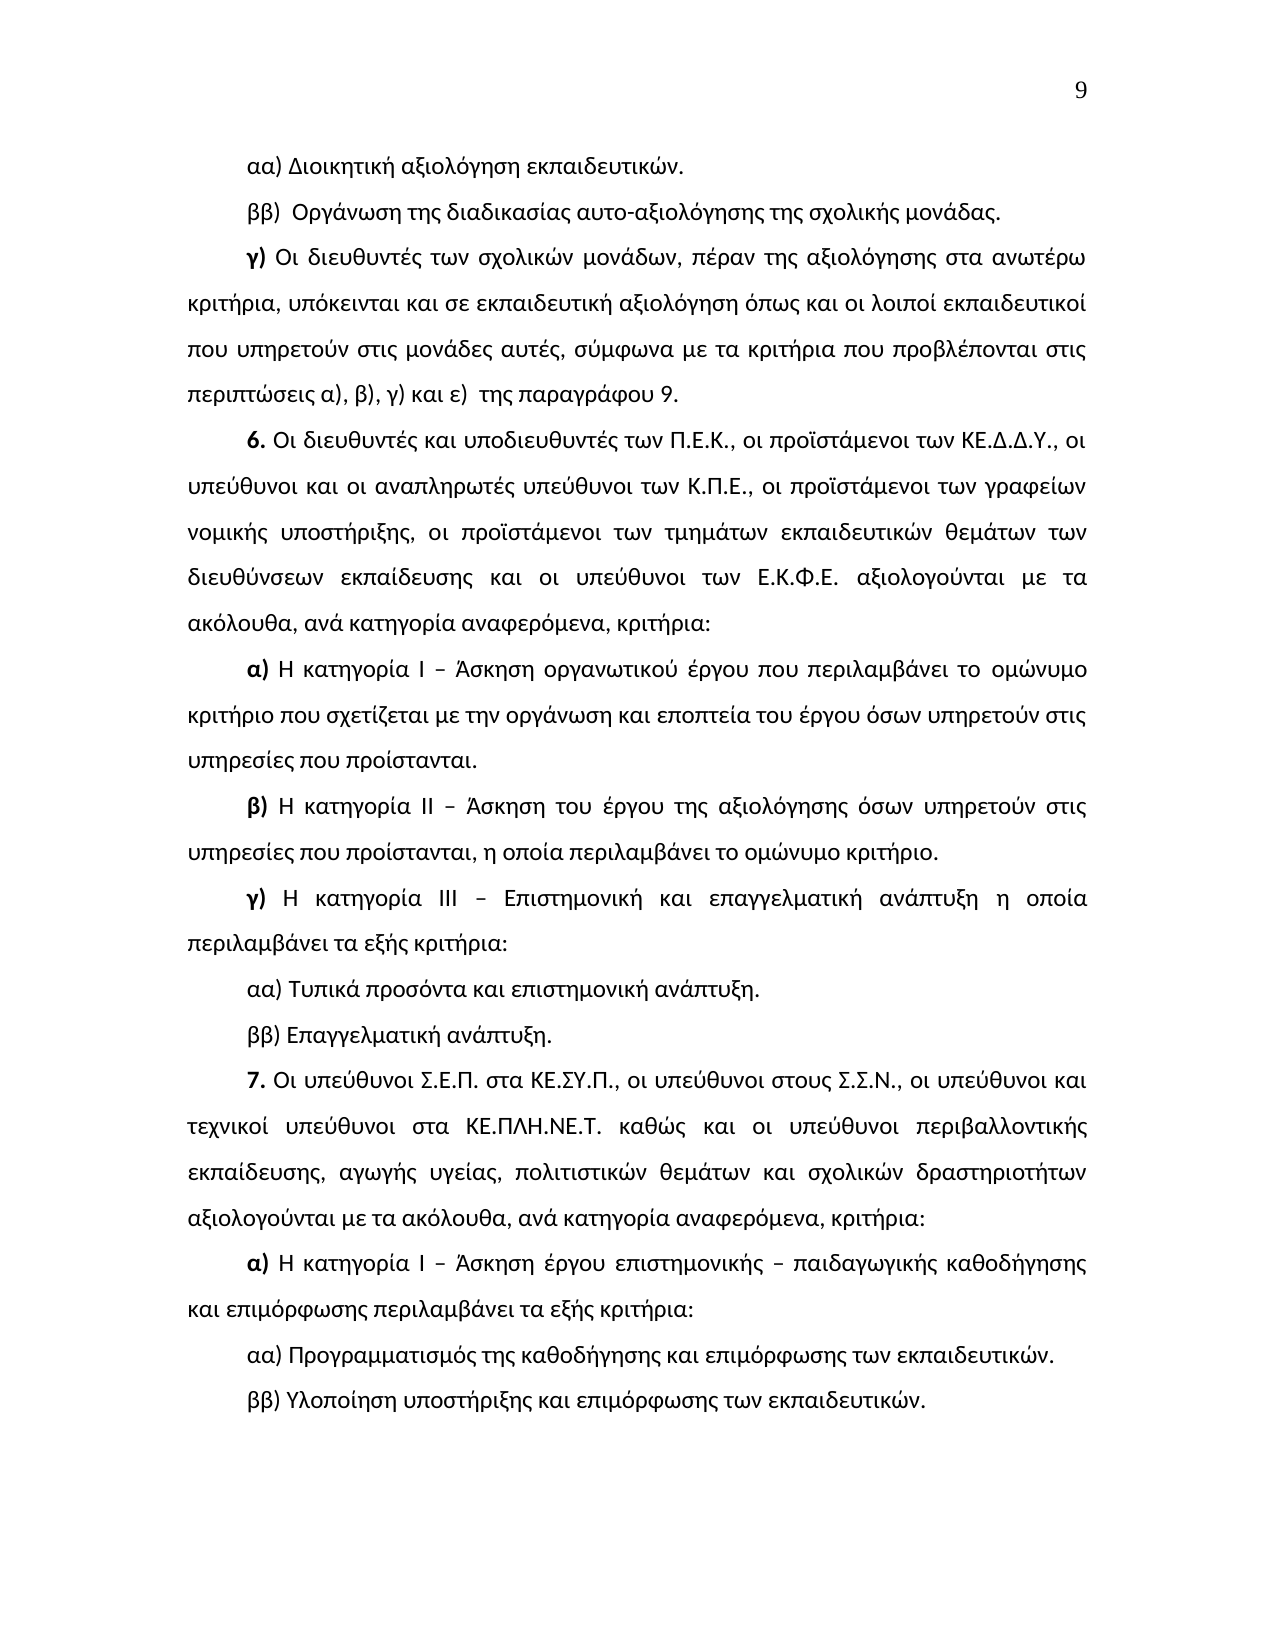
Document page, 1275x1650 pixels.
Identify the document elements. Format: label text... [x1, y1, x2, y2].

text αα) Τυπικά προσόντα και επιστημονική ανάπτυξη. [187, 973, 1087, 1004]
text 6. Οι διευθυντές και υποδιευθυντές των Π.Ε.Κ., οι προϊστάμενοι των ΚΕ.Δ.Δ.Υ., οι υπεύθυνοι και οι αναπληρωτές υπεύθυνοι των Κ.Π.Ε., οι προϊστάμενοι των γραφείων νομικής υποστήριξης, οι προϊστάμενοι των τμημάτων εκπαιδευτικών θεμάτων των διευθύνσεων εκπαίδευσης και οι υπεύθυνοι των Ε.Κ.Φ.Ε. αξιολογούνται με τα ακόλουθα, ανά κατηγορία αναφερόμενα, κριτήρια: [187, 424, 1087, 638]
text β) Η κατηγορία ΙΙ – Άσκηση του έργου της αξιολόγησης όσων υπηρετούν στις υπηρεσίες που προίστανται, η οποία περιλαμβάνει το ομώνυμο κριτήριο. [187, 790, 1087, 866]
text 7. Οι υπεύθυνοι Σ.Ε.Π. στα ΚΕ.ΣΥ.Π., οι υπεύθυνοι στους Σ.Σ.Ν., οι υπεύθυνοι και τεχνικοί υπεύθυνοι στα ΚΕ.ΠΛΗ.ΝΕ.Τ. καθώς και οι υπεύθυνοι περιβαλλοντικής εκπαίδευσης, αγωγής υγείας, πολιτιστικών θεμάτων και σχολικών δραστηριοτήτων αξιολογούνται με τα ακόλουθα, ανά κατηγορία αναφερόμενα, κριτήρια: [187, 1064, 1087, 1232]
text αα) Διοικητική αξιολόγηση εκπαιδευτικών. [187, 150, 1087, 181]
text ββ) Υλοποίηση υποστήριξης και επιμόρφωσης των εκπαιδευτικών. [187, 1385, 1087, 1415]
text α) Η κατηγορία Ι – Άσκηση έργου επιστημονικής – παιδαγωγικής καθοδήγησης και επιμόρφωσης περιλαμβάνει τα εξής κριτήρια: [187, 1247, 1087, 1324]
text ββ) Επαγγελματική ανάπτυξη. [187, 1019, 1087, 1049]
text ββ) Οργάνωση της διαδικασίας αυτο-αξιολόγησης της σχολικής μονάδας. [187, 196, 1087, 226]
text γ) Οι διευθυντές των σχολικών μονάδων, πέραν της αξιολόγησης στα ανωτέρω κριτήρια, υπόκεινται και σε εκπαιδευτική αξιολόγηση όπως και οι λοιποί εκπαιδευτικοί που υπηρετούν στις μονάδες αυτές, σύμφωνα με τα κριτήρια που προβλέπονται στις περιπτώσεις α), β), γ) και ε) της παραγράφου 9. [187, 241, 1087, 409]
text γ) Η κατηγορία ΙΙΙ – Επιστημονική και επαγγελματική ανάπτυξη η οποία περιλαμβάνει τα εξής κριτήρια: [187, 882, 1087, 958]
text α) Η κατηγορία Ι – Άσκηση οργανωτικού έργου που περιλαμβάνει το ομώνυμο κριτήριο που σχετίζεται με την οργάνωση και εποπτεία του έργου όσων υπηρετούν στις υπηρεσίες που προίστανται. [187, 653, 1087, 775]
text αα) Προγραμματισμός της καθοδήγησης και επιμόρφωσης των εκπαιδευτικών. [187, 1339, 1087, 1369]
